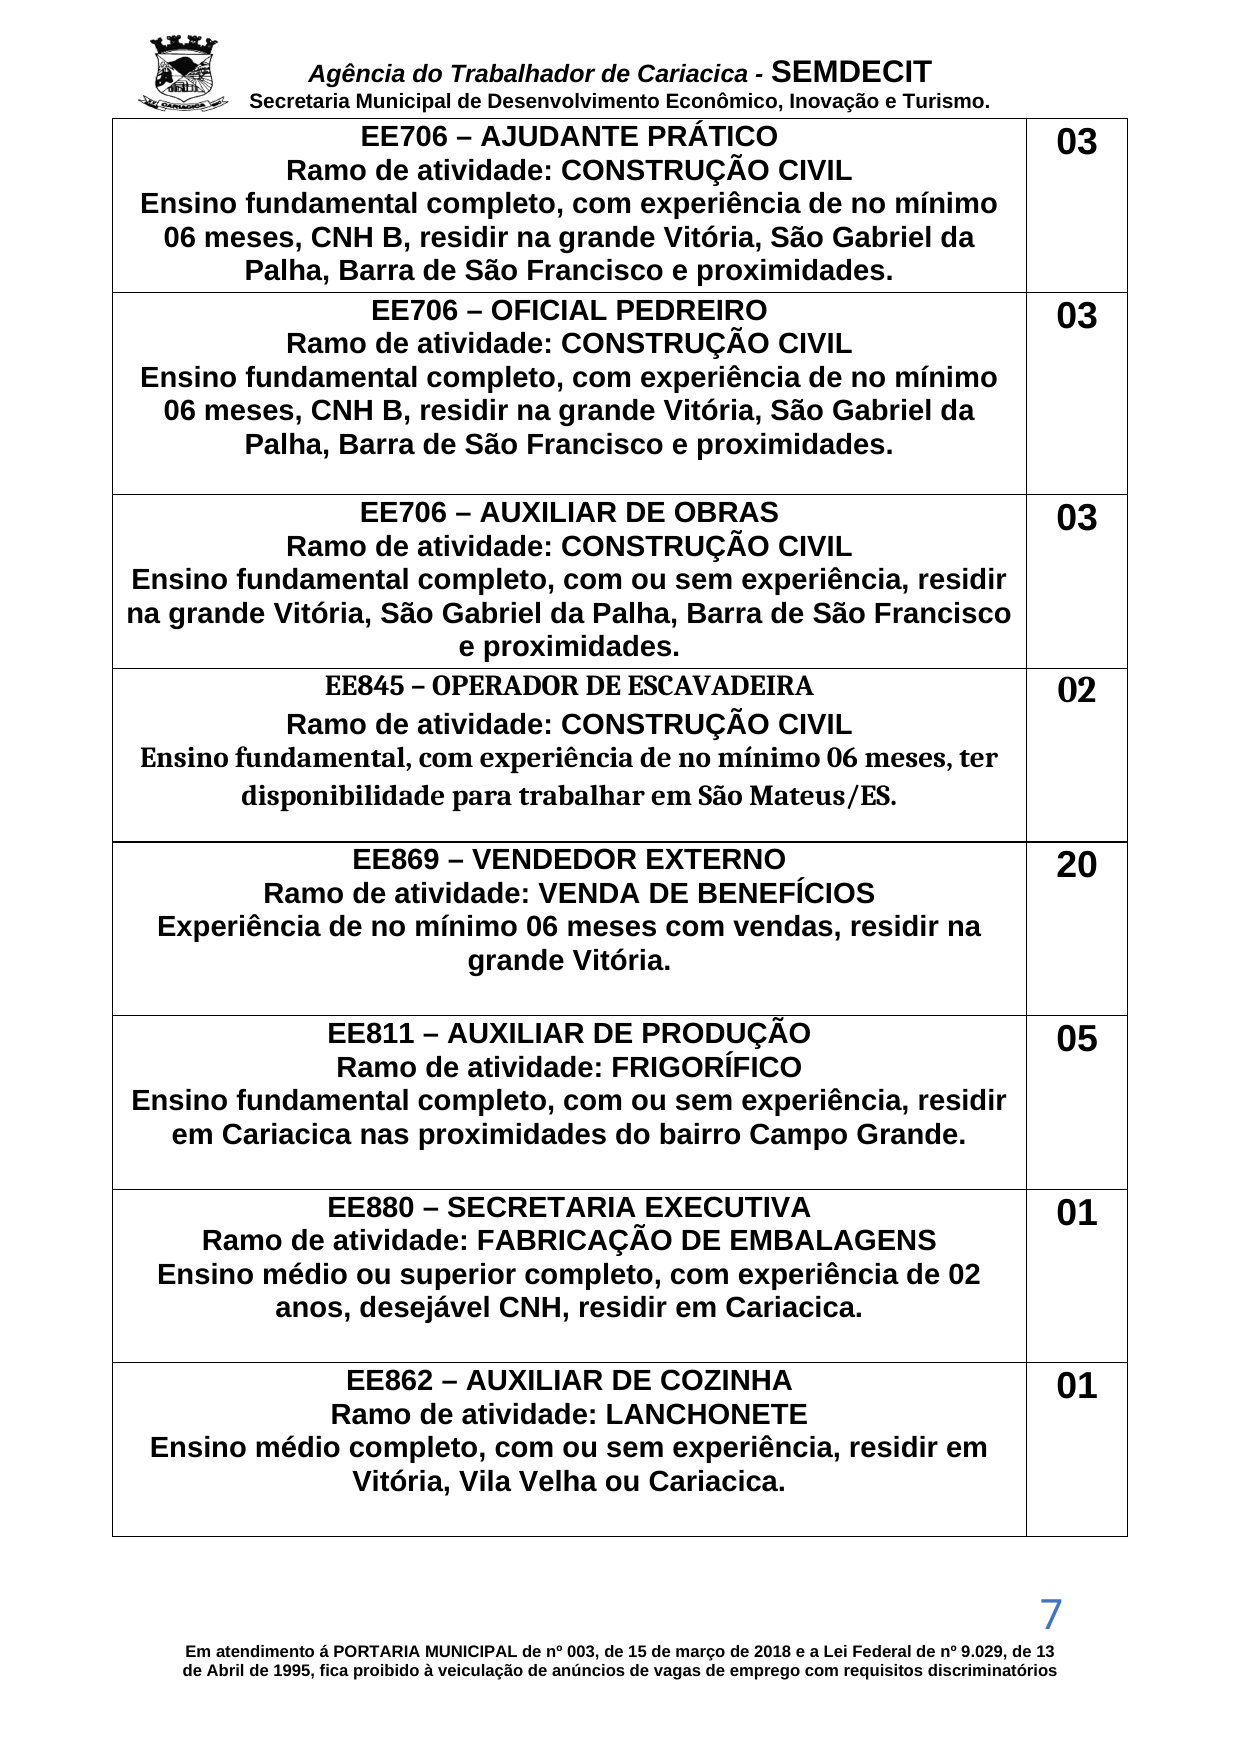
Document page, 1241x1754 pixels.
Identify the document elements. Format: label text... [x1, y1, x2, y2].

picture [134, 31, 237, 118]
table_cell 03 [1027, 293, 1127, 494]
table_cell 05 [1027, 1016, 1127, 1189]
table_cell EE862 – AUXILIAR DE COZINHA Ramo de atividade: LANCHONETE Ensino médio completo, com ou sem experiência, residir em Vitória, Vila Velha ou Cariacica. [113, 1363, 1026, 1536]
table_cell EE706 – AJUDANTE PRÁTICO Ramo de atividade: CONSTRUÇÃO CIVIL Ensino fundamental completo, com experiência de no mínimo 06 meses, CNH B, residir na grande Vitória, São Gabriel da Palha, Barra de São Francisco e proximidades. [113, 119, 1026, 292]
table_cell EE811 – AUXILIAR DE PRODUÇÃO Ramo de atividade: FRIGORÍFICO Ensino fundamental completo, com ou sem experiência, residir em Cariacica nas proximidades do bairro Campo Grande. [113, 1016, 1026, 1189]
table_cell EE880 – SECRETARIA EXECUTIVA Ramo de atividade: FABRICAÇÃO DE EMBALAGENS Ensino médio ou superior completo, com experiência de 02 anos, desejável CNH, residir em Cariacica. [113, 1190, 1026, 1362]
table_cell 01 [1027, 1190, 1127, 1362]
table_cell 01 [1027, 1363, 1127, 1536]
table_cell 03 [1027, 495, 1127, 668]
table_cell 03 [1027, 119, 1127, 292]
table_cell 02 [1027, 669, 1127, 841]
table_cell EE845 – OPERADOR DE ESCAVADEIRA Ramo de atividade: CONSTRUÇÃO CIVIL Ensino fundamental, com experiência de no mínimo 06 meses, ter disponibilidade para trabalhar em São Mateus/ES. [113, 669, 1026, 841]
table_cell EE869 – VENDEDOR EXTERNO Ramo de atividade: VENDA DE BENEFÍCIOS Experiência de no mínimo 06 meses com vendas, residir na grande Vitória. [113, 843, 1026, 1015]
table_cell EE706 – AUXILIAR DE OBRAS Ramo de atividade: CONSTRUÇÃO CIVIL Ensino fundamental completo, com ou sem experiência, residir na grande Vitória, São Gabriel da Palha, Barra de São Francisco e proximidades. [113, 495, 1026, 668]
table_cell 20 [1027, 843, 1127, 1015]
table_cell EE706 – OFICIAL PEDREIRO Ramo de atividade: CONSTRUÇÃO CIVIL Ensino fundamental completo, com experiência de no mínimo 06 meses, CNH B, residir na grande Vitória, São Gabriel da Palha, Barra de São Francisco e proximidades. [113, 293, 1026, 494]
